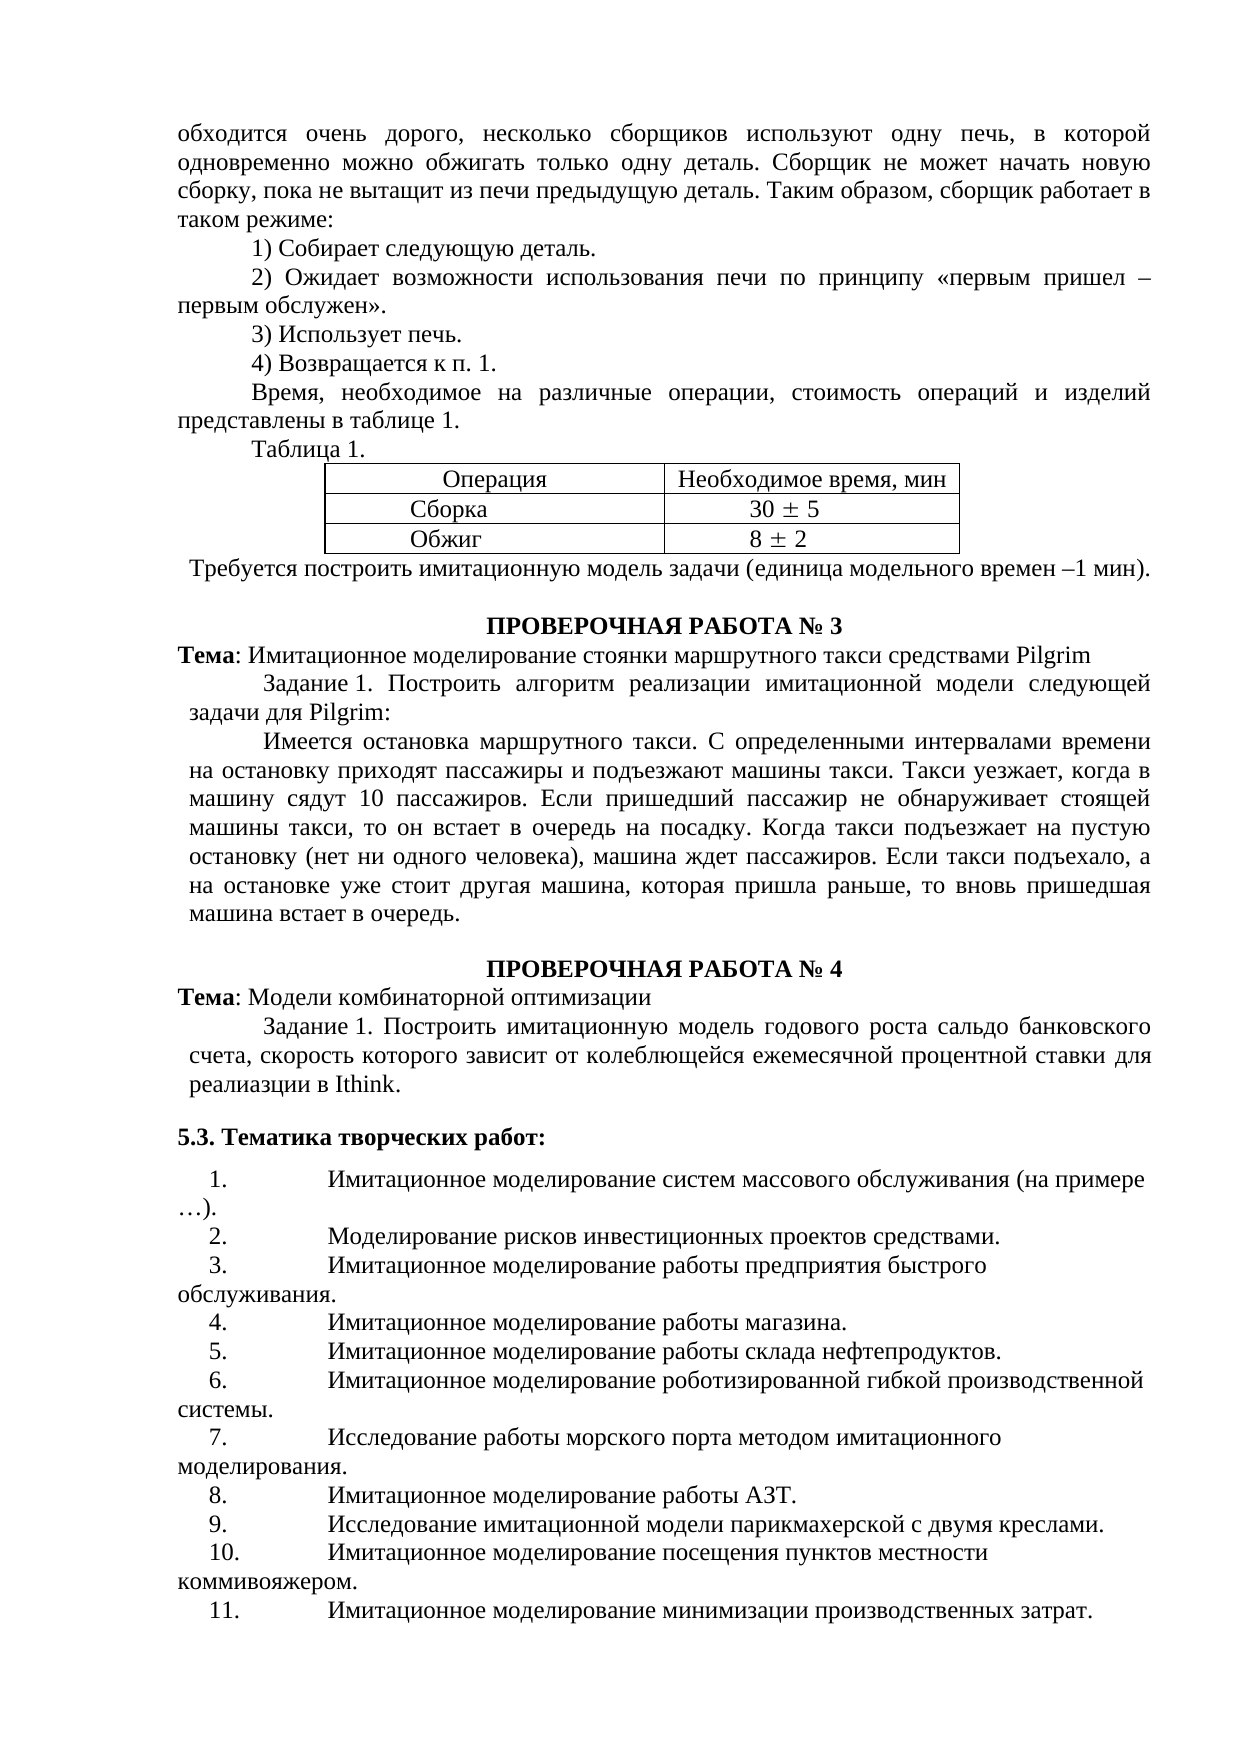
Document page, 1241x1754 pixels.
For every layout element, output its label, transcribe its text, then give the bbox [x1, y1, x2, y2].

table_cell Сборка [326, 494, 664, 523]
list Имитационное моделирование систем массового обслуживания (на примере …). [177, 1164, 1152, 1221]
list Имитационное моделирование минимизации производственных затрат. [177, 1595, 1152, 1624]
text 1) Собирает следующую деталь. [177, 233, 1152, 262]
text Имеется остановка маршрутного такси. С определенными интервалами времени на остановку приходят пассажиры и подъезжают машины такси. Такси уезжает, когда в машину сядут 10 пассажиров. Если пришедший пассажир не обнаруживает стоящей машины такси, то он встает в очередь на посадку. Когда такси подъезжает на пустую остановку (нет ни одного человека), машина ждет пассажиров. Если такси подъехало, а на остановке уже стоит другая машина, которая пришла раньше, то вновь пришедшая машина встает в очередь. [189, 726, 1152, 927]
text Задание 1. Построить алгоритм реализации имитационной модели следующей задачи для Pilgrim: [189, 668, 1152, 726]
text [177, 118, 1152, 233]
text Время, необходимое на различные операции, стоимость операций и изделий представлены в таблице 1. [177, 377, 1152, 434]
table_header Необходимое время, мин [665, 464, 959, 493]
text Таблица 1. [177, 434, 1152, 463]
table_header Операция [326, 464, 664, 493]
list Моделирование рисков инвестиционных проектов средствами. [177, 1221, 1152, 1250]
text Тема: Имитационное моделирование стоянки маршрутного такси средствами Pilgrim [177, 640, 1152, 668]
text 2) Ожидает возможности использования печи по принципу «первым пришел – первым обслужен». [177, 262, 1152, 319]
table_cell Обжиг [326, 524, 664, 552]
list Имитационное моделирование работы склада нефтепродуктов. [177, 1336, 1152, 1365]
list Имитационное моделирование посещения пунктов местности коммивояжером. [177, 1537, 1152, 1595]
table_cell 30 5 [665, 494, 959, 523]
text ПРОВЕРОЧНАЯ РАБОТА № 4 [177, 954, 1152, 982]
text 4) Возвращается к п. 1. [177, 348, 1152, 377]
list Имитационное моделирование роботизированной гибкой производственной системы. [177, 1365, 1152, 1422]
table_cell 8 2 [665, 524, 959, 552]
list Имитационное моделирование работы магазина. [177, 1307, 1152, 1336]
list Исследование работы морского порта методом имитационного моделирования. [177, 1422, 1152, 1480]
list Имитационное моделирование работы АЗТ. [177, 1480, 1152, 1509]
text 5.3. Тематика творческих работ: [177, 1122, 1152, 1151]
list Исследование имитационной модели парикмахерской с двумя креслами. [177, 1509, 1152, 1537]
list Имитационное моделирование работы предприятия быстрого обслуживания. [177, 1250, 1152, 1307]
text Задание 1. Построить имитационную модель годового роста сальдо банковского счета, скорость которого зависит от колеблющейся ежемесячной процентной ставки для реалиазции в Ithink. [189, 1011, 1152, 1097]
text 3) Использует печь. [177, 319, 1152, 348]
text ПРОВЕРОЧНАЯ РАБОТА № 3 [177, 611, 1152, 640]
text Тема: Модели комбинаторной оптимизации [177, 982, 1152, 1011]
text Требуется построить имитационную модель задачи (единица модельного времен –1 мин). [189, 553, 1152, 582]
